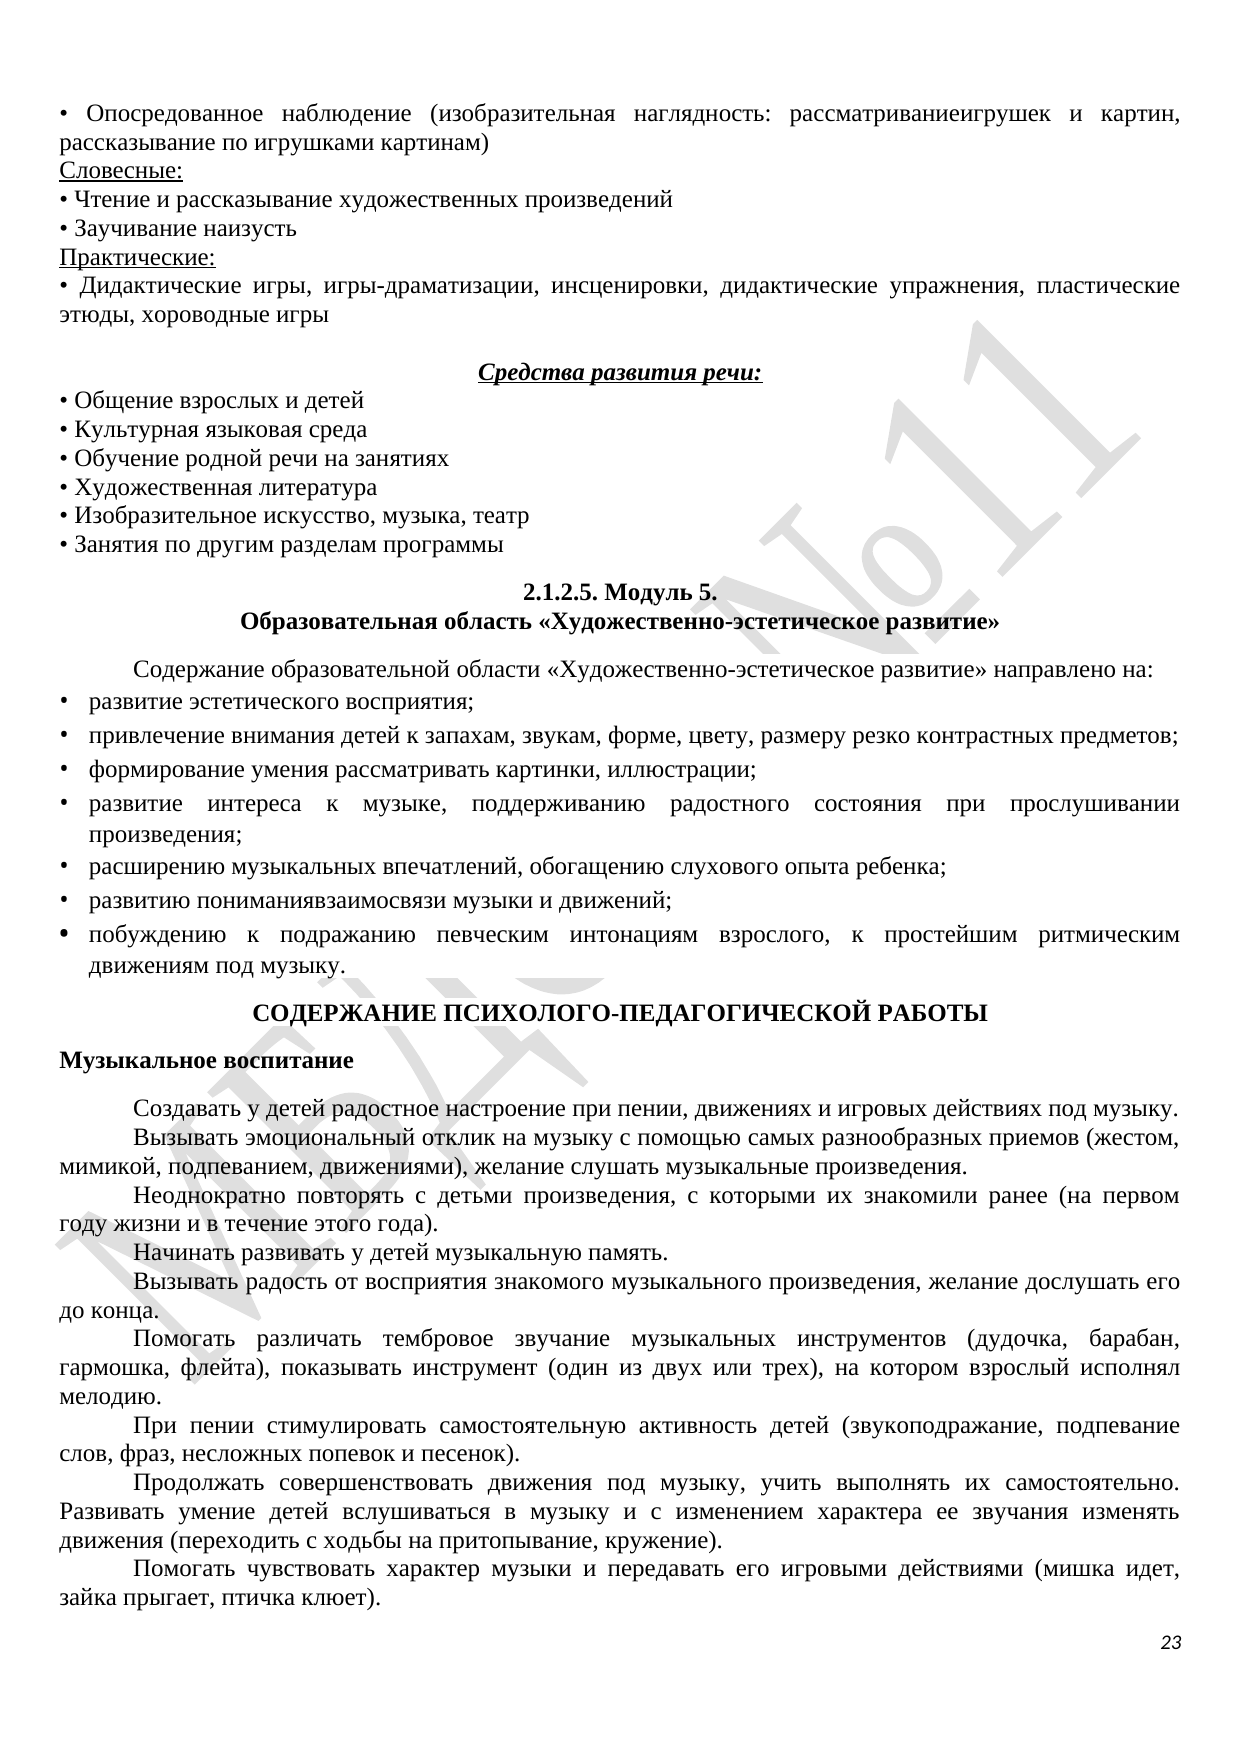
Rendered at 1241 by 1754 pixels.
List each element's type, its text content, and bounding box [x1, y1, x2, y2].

text • Опосредованное наблюдение (изобразительная наглядность: рассматриваниеигрушек и картин, рассказывание по игрушками картинам) [59, 98, 1181, 155]
text Образовательная область «Художественно-эстетическое развитие» [59, 606, 1181, 634]
text Неоднократно повторять с детьми произведения, с которыми их знакомили ранее (на первом году жизни и в течение этого года). [59, 1180, 1181, 1237]
text При пении стимулировать самостоятельную активность детей (звукоподражание, подпевание слов, фраз, несложных попевок и песенок). [59, 1410, 1181, 1467]
text 2.1.2.5. Модуль 5. [59, 577, 1181, 606]
text • Чтение и рассказывание художественных произведений [59, 184, 1181, 213]
text Практические: [59, 242, 1181, 270]
text Вызывать эмоциональный отклик на музыку с помощью самых разнообразных приемов (жестом, мимикой, подпеванием, движениями), желание слушать музыкальные произведения. [59, 1122, 1181, 1180]
text Продолжать совершенствовать движения под музыку, учить выполнять их самостоятельно. Развивать умение детей вслушиваться в музыку и с изменением характера ее звучания изменять движения (переходить с ходьбы на притопывание, кружение). [59, 1467, 1181, 1553]
text • Занятия по другим разделам программы [59, 529, 1181, 558]
list расширению музыкальных впечатлений, обогащению слухового опыта ребенка; [59, 847, 1181, 882]
text СОДЕРЖАНИЕ ПСИХОЛОГО-ПЕДАГОГИЧЕСКОЙ РАБОТЫ [59, 998, 1181, 1026]
text • Изобразительное искусство, музыка, театр [59, 500, 1181, 529]
list привлечение внимания детей к запахам, звукам, форме, цвету, размеру резко контрастных предметов; [59, 717, 1181, 751]
text Создавать у детей радостное настроение при пении, движениях и игровых действиях под музыку. [59, 1093, 1181, 1122]
list развитие эстетического восприятия; [59, 682, 1181, 717]
text • Обучение родной речи на занятиях [59, 443, 1181, 472]
text • Дидактические игры, игры-драматизации, инсценировки, дидактические упражнения, пластические этюды, хороводные игры [59, 270, 1181, 328]
text Словесные: [59, 155, 1181, 184]
text Вызывать радость от восприятия знакомого музыкального произведения, желание дослушать его до конца. [59, 1266, 1181, 1323]
text • Художественная литература [59, 472, 1181, 500]
list развитие интереса к музыке, поддерживанию радостного состояния при прослушивании произведения; [59, 785, 1181, 847]
list развитию пониманиявзаимосвязи музыки и движений; [59, 882, 1181, 916]
list формирование умения рассматривать картинки, иллюстрации; [59, 751, 1181, 785]
text • Культурная языковая среда [59, 414, 1181, 443]
text Содержание образовательной области «Художественно-эстетическое развитие» направлено на: [59, 654, 1181, 682]
text Музыкальное воспитание [59, 1046, 1181, 1074]
text • Общение взрослых и детей [59, 385, 1181, 414]
text Помогать чувствовать характер музыки и передавать его игровыми действиями (мишка идет, зайка прыгает, птичка клюет). [59, 1553, 1181, 1611]
text • Заучивание наизусть [59, 213, 1181, 242]
list побуждению к подражанию певческим интонациям взрослого, к простейшим ритмическим движениям под музыку. [59, 916, 1181, 978]
text Помогать различать тембровое звучание музыкальных инструментов (дудочка, барабан, гармошка, флейта), показывать инструмент (один из двух или трех), на котором взрослый исполнял мелодию. [59, 1323, 1181, 1410]
text Средства развития речи: [59, 357, 1181, 385]
text Начинать развивать у детей музыкальную память. [59, 1237, 1181, 1266]
